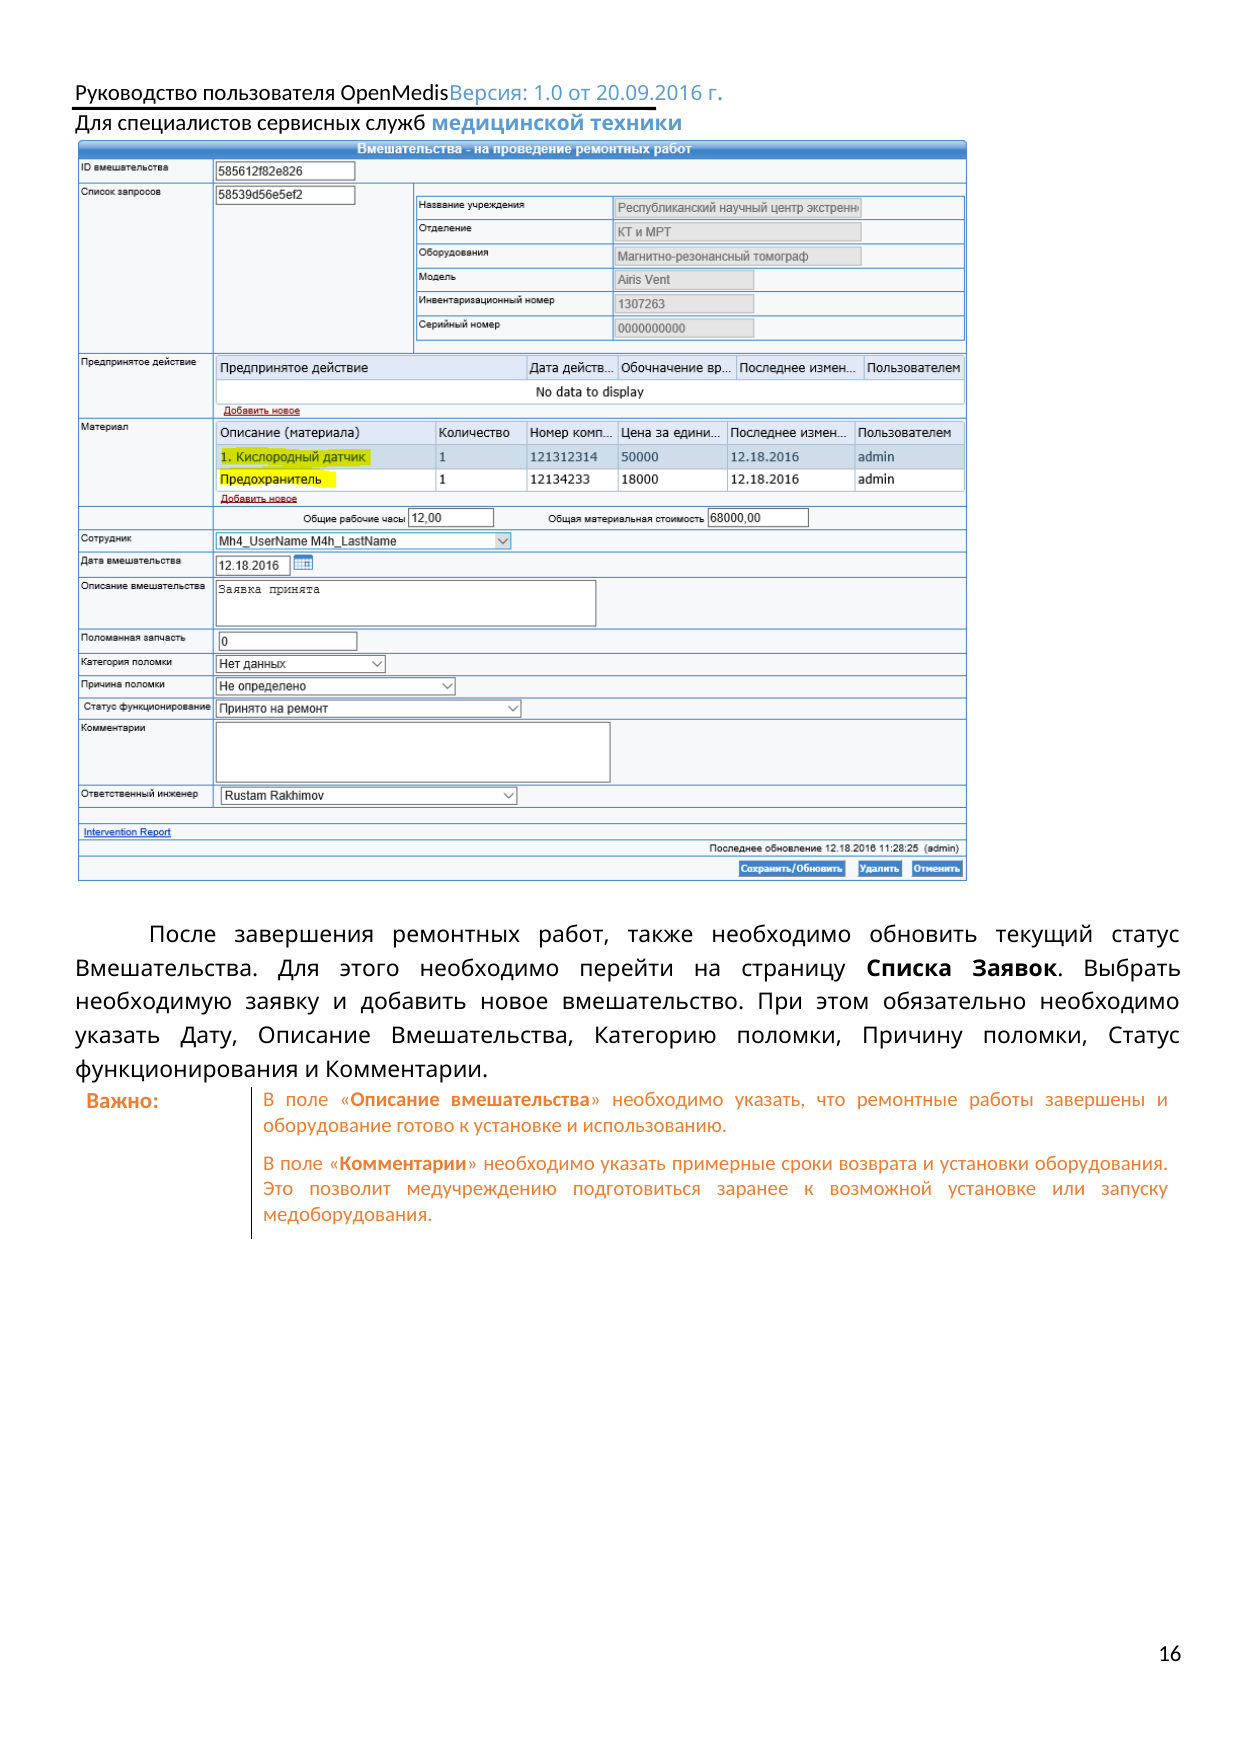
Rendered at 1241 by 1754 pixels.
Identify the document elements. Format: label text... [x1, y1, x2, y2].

table_header Важно: [75, 1087, 251, 1239]
picture [75, 136, 972, 886]
table_header В поле «Описание вмешательства» необходимо указать, что ремонтные работы завершены и оборудование готово к установке и использованию. В поле «Комментарии» необходимо указать примерные сроки возврата и установки оборудования. Это позволит медучреждению подготовиться заранее к возможной установке или запуску медоборудования. [252, 1087, 1180, 1239]
text После завершения ремонтных работ, также необходимо обновить текущий статус Вмешательства. Для этого необходимо перейти на страницу Списка Заявок. Выбрать необходимую заявку и добавить новое вмешательство. При этом обязательно необходимо указать Дату, Описание Вмешательства, Категорию поломки, Причину поломки, Статус функционирования и Комментарии. [75, 918, 1181, 1084]
